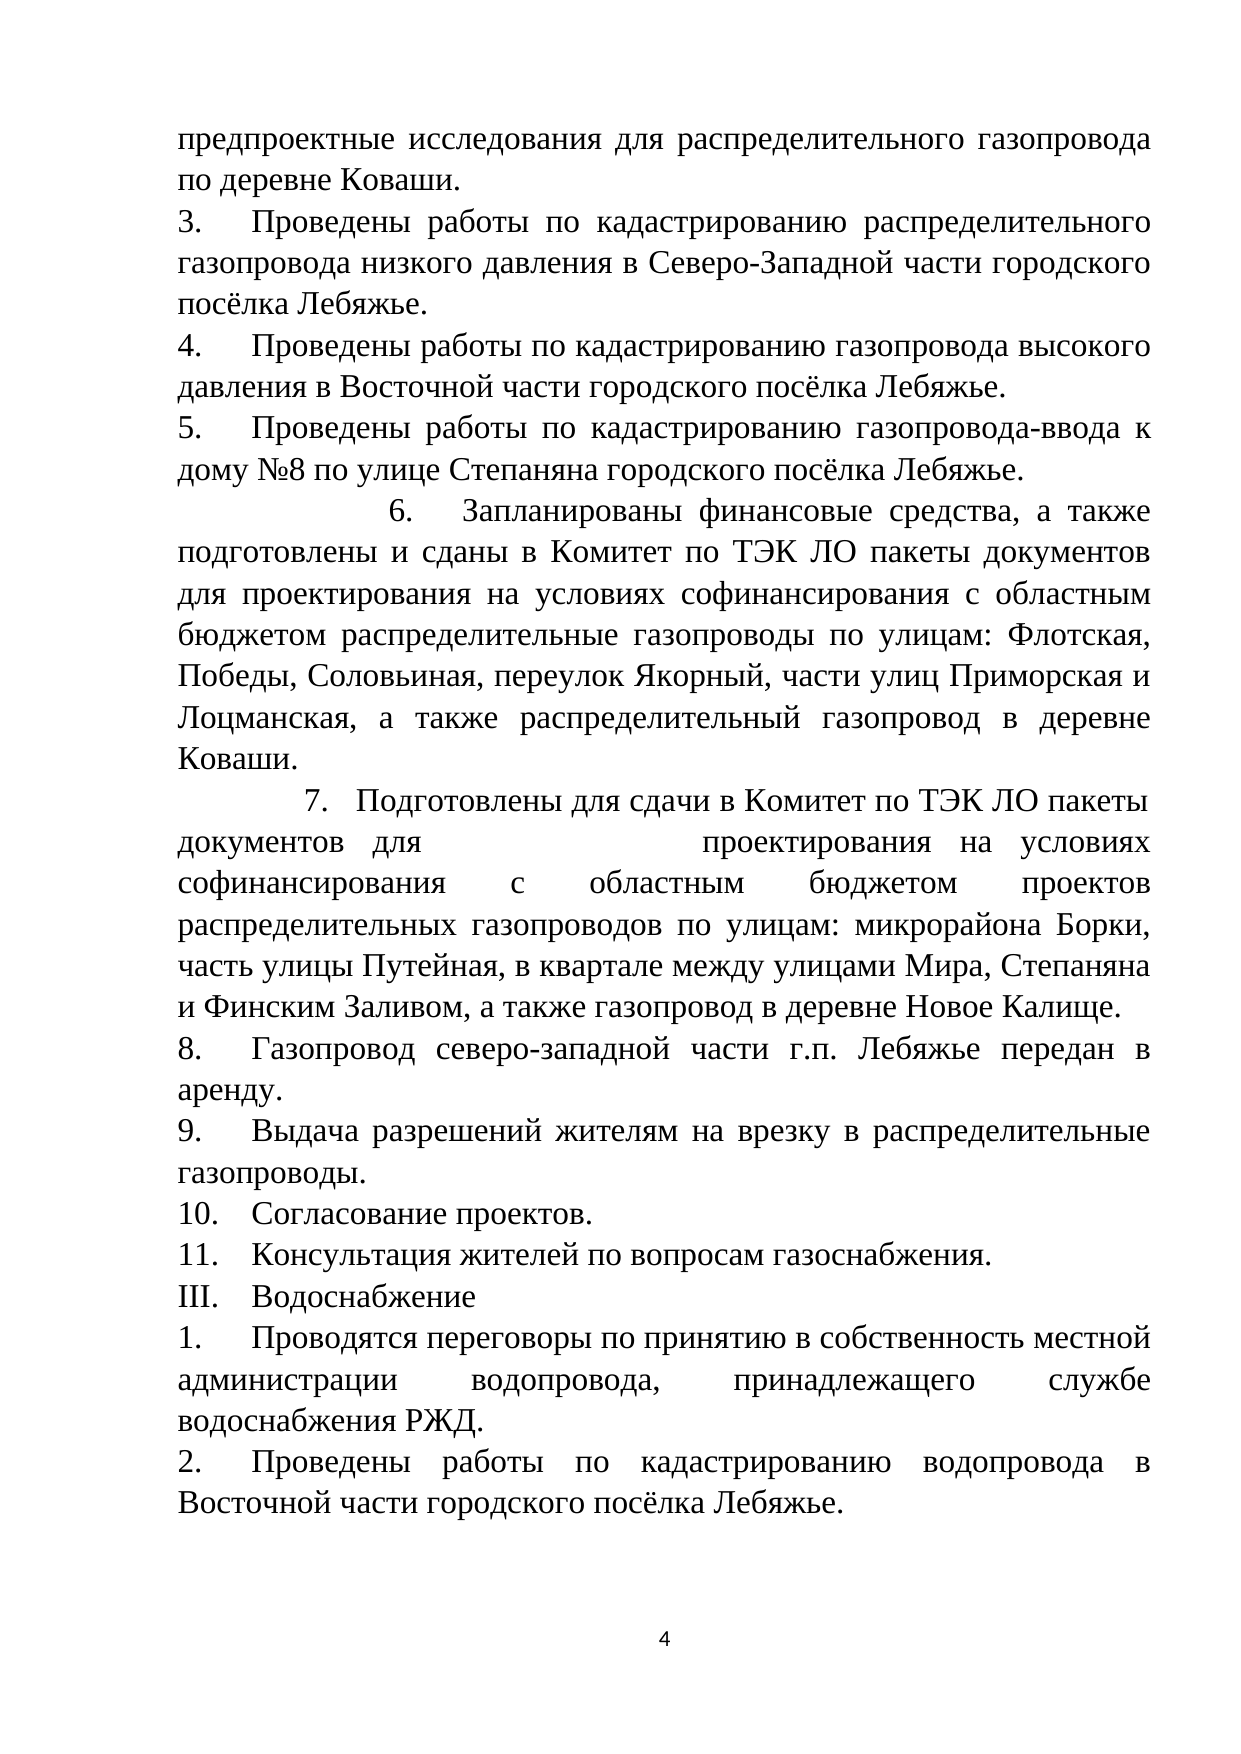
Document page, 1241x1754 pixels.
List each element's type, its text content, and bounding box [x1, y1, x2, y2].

text 10. Согласование проектов. [177, 1193, 1152, 1232]
text 7. Подготовлены для сдачи в Комитет по ТЭК ЛО пакеты документов для проектирования на условиях софинансирования с областным бюджетом проектов распределительных газопроводов по улицам: микрорайона Борки, часть улицы Путейная, в квартале между улицами Мира, Степаняна и Финским Заливом, а также газопровод в деревне Новое Калище. [177, 780, 1152, 1025]
text 5. Проведены работы по кадастрированию газопровода-ввода к дому №8 по улице Степаняна городского посёлка Лебяжье. [177, 408, 1152, 487]
text 6. Запланированы финансовые средства, а также подготовлены и сданы в Комитет по ТЭК ЛО пакеты документов для проектирования на условиях софинансирования с областным бюджетом распределительные газопроводы по улицам: Флотская, Победы, Соловьиная, переулок Якорный, части улиц Приморская и Лоцманская, а также распределительный газопровод в деревне Коваши. [177, 490, 1152, 777]
text 8. Газопровод северо-западной части г.п. Лебяжье передан в аренду. [177, 1028, 1152, 1108]
text 9. Выдача разрешений жителям на врезку в распределительные газопроводы. [177, 1111, 1152, 1190]
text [177, 118, 1152, 198]
text 2. Проведены работы по кадастрированию водопровода в Восточной части городского посёлка Лебяжье. [177, 1441, 1152, 1521]
text 1. Проводятся переговоры по принятию в собственность местной администрации водопровода, принадлежащего службе водоснабжения РЖД. [177, 1317, 1152, 1438]
text 4. Проведены работы по кадастрированию газопровода высокого давления в Восточной части городского посёлка Лебяжье. [177, 325, 1152, 404]
text 11. Консультация жителей по вопросам газоснабжения. [177, 1235, 1152, 1273]
text III. Водоснабжение [177, 1276, 1152, 1314]
text 3. Проведены работы по кадастрированию распределительного газопровода низкого давления в Северо-Западной части городского посёлка Лебяжье. [177, 201, 1152, 322]
